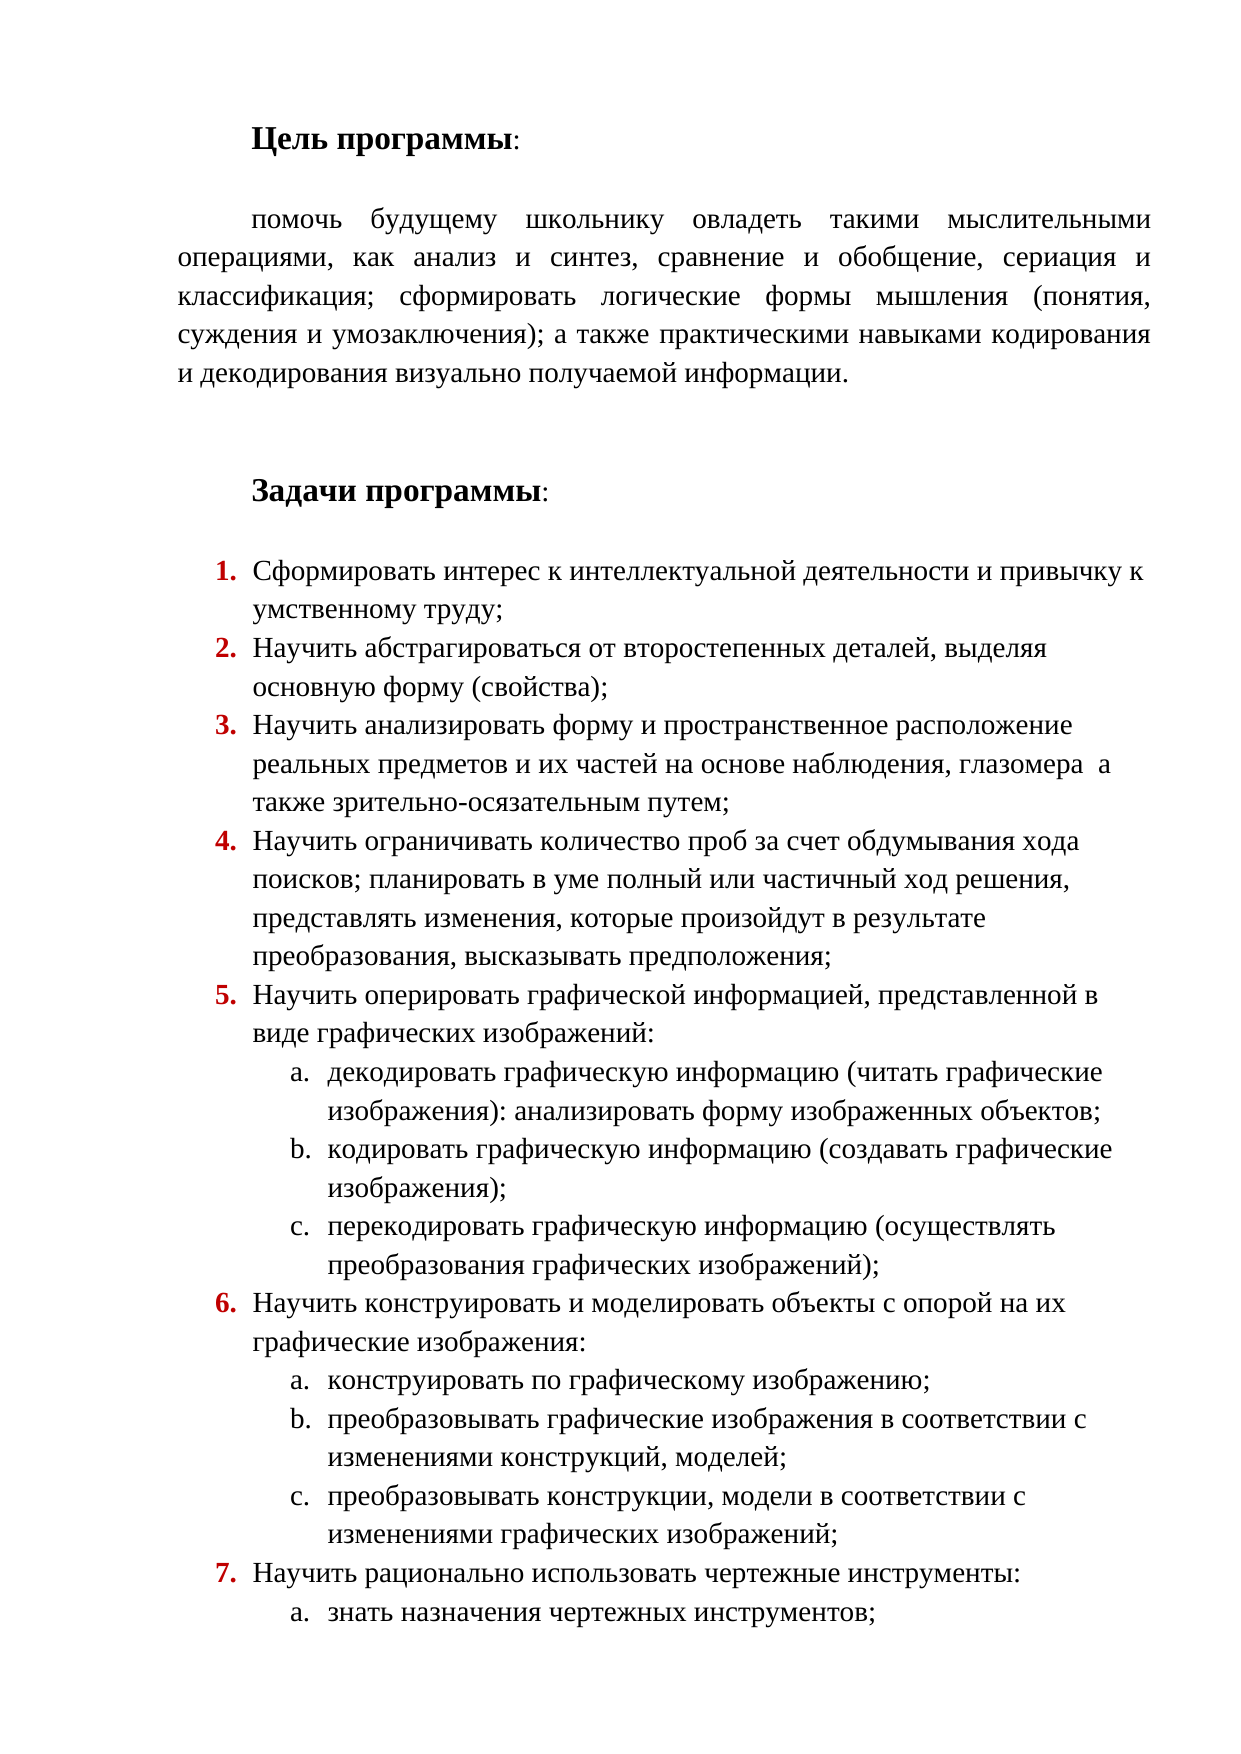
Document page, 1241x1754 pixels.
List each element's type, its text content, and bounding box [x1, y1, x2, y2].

list Научить рационально использовать чертежные инструменты: [215, 1555, 1152, 1589]
list преобразовывать конструкции, модели в соответствии с изменениями графических изображений; [290, 1478, 1152, 1550]
list преобразовывать графические изображения в соответствии с изменениями конструкций, моделей; [290, 1401, 1152, 1473]
list Научить анализировать форму и пространственное расположение реальных предметов и их частей на основе наблюдения, глазомера а также зрительно-осязательным путем; [215, 707, 1152, 818]
text Задачи программы: [177, 471, 1152, 509]
list знать назначения чертежных инструментов; [290, 1594, 1152, 1627]
list Научить оперировать графической информацией, представленной в виде графических изображений: [215, 977, 1152, 1049]
list кодировать графическую информацию (создавать графические изображения); [290, 1131, 1152, 1203]
list конструировать по графическому изображению; [290, 1362, 1152, 1396]
list декодировать графическую информацию (читать графические изображения): анализировать форму изображенных объектов; [290, 1054, 1152, 1126]
text помочь будущему школьнику овладеть такими мыслительными операциями, как анализ и синтез, сравнение и обобщение, сериация и классификация; сформировать логические формы мышления (понятия, суждения и умозаключения); а также практическими навыками кодирования и декодирования визуально получаемой информации. [177, 201, 1152, 388]
list Сформировать интерес к интеллектуальной деятельности и привычку к умственному труду; [215, 553, 1152, 625]
list Научить ограничивать количество проб за счет обдумывания хода поисков; планировать в уме полный или частичный ход решения, представлять изменения, которые произойдут в результате преобразования, высказывать предположения; [215, 823, 1152, 972]
list Научить конструировать и моделировать объекты с опорой на их графические изображения: [215, 1285, 1152, 1357]
text Цель программы: [177, 118, 1152, 156]
list Научить абстрагироваться от второстепенных деталей, выделяя основную форму (свойства); [215, 630, 1152, 702]
list перекодировать графическую информацию (осуществлять преобразования графических изображений); [290, 1208, 1152, 1280]
